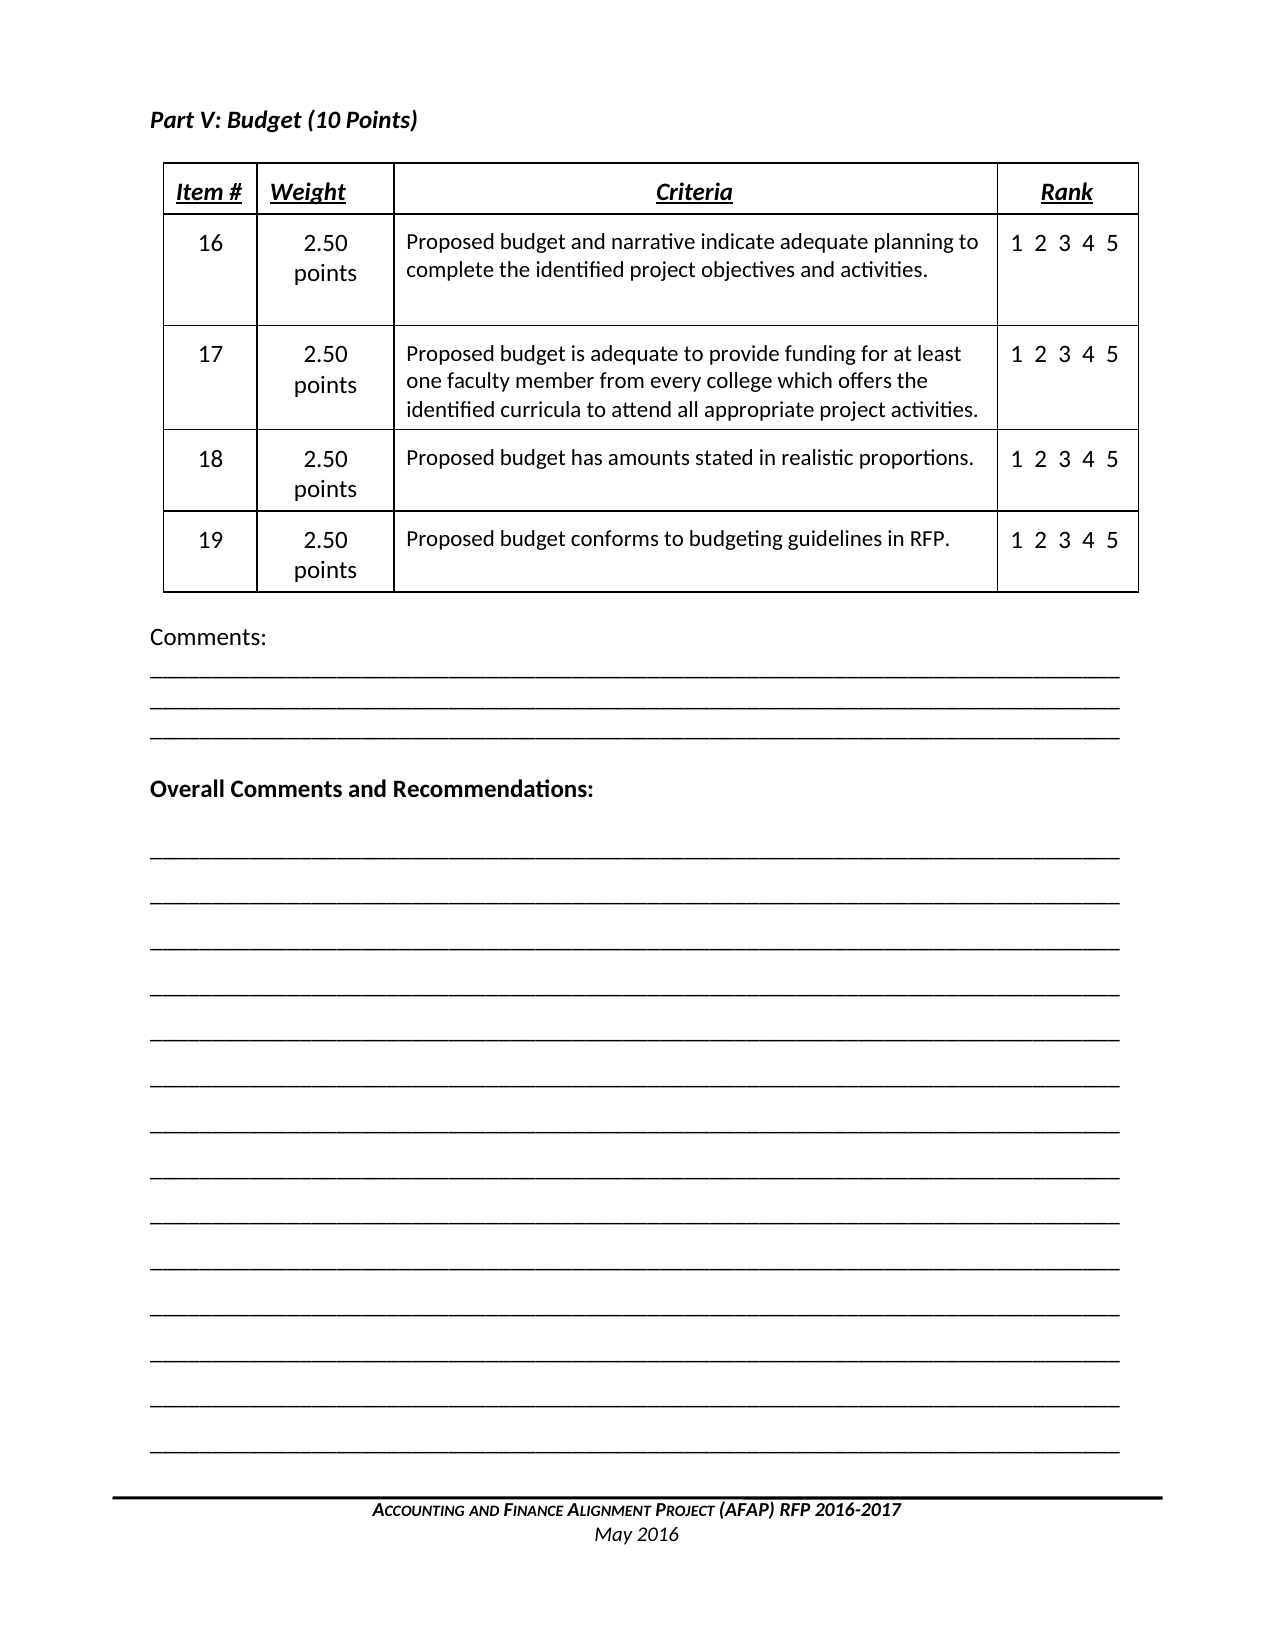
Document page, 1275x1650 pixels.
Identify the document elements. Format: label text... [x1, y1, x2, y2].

table_cell 1 2 3 4 5 [998, 512, 1138, 591]
table_header Criteria [395, 164, 997, 213]
text ____________________________________________________________________________________________________________________________________________________________ [150, 1015, 1125, 1091]
table_cell Proposed budget and narrative indicate adequate planning to complete the identified project objectives and activities. [395, 215, 997, 324]
table_cell 2.50 points [258, 326, 393, 429]
text ______________________________________________________________________________________________________________________________________________________________________________________________________________________________________________________________________________________________________________________________________________________________________________________________________ [150, 1243, 1125, 1457]
table_cell 16 [164, 215, 256, 324]
table_cell 19 [164, 512, 256, 591]
text __________________________________________________________________________________________________________________________________________________________________________________________________________________________________________ [150, 651, 1125, 743]
table_cell 17 [164, 326, 256, 429]
table_header Weight [258, 164, 393, 213]
text Comments: [150, 621, 1125, 651]
table_cell Proposed budget has amounts stated in realistic proportions. [395, 430, 997, 510]
table_cell 2.50 points [258, 215, 393, 324]
table_cell Proposed budget conforms to budgeting guidelines in RFP. [395, 512, 997, 591]
table_cell 1 2 3 4 5 [998, 430, 1138, 510]
table_cell Proposed budget is adequate to provide funding for at least one faculty member from every college which offers the identified curricula to attend all appropriate project activities. [395, 326, 997, 429]
table_cell 2.50 points [258, 430, 393, 510]
table_header Rank [998, 164, 1138, 213]
table_header Item # [164, 164, 256, 213]
text ________________________________________________________________________________________________________________________________________________________________________________________________________________________________________________________________________________________________________________________ [150, 832, 1125, 999]
text __________________________________________________________________________________________________________________________________________________________________________________________________________________________________________ [150, 1106, 1125, 1228]
table_cell 18 [164, 430, 256, 510]
text Part V: Budget (10 Points) [150, 104, 1125, 134]
table_cell 1 2 3 4 5 [998, 215, 1138, 324]
table_cell 1 2 3 4 5 [998, 326, 1138, 429]
text Overall Comments and Recommendations: [150, 773, 1125, 804]
table_cell 2.50 points [258, 512, 393, 591]
